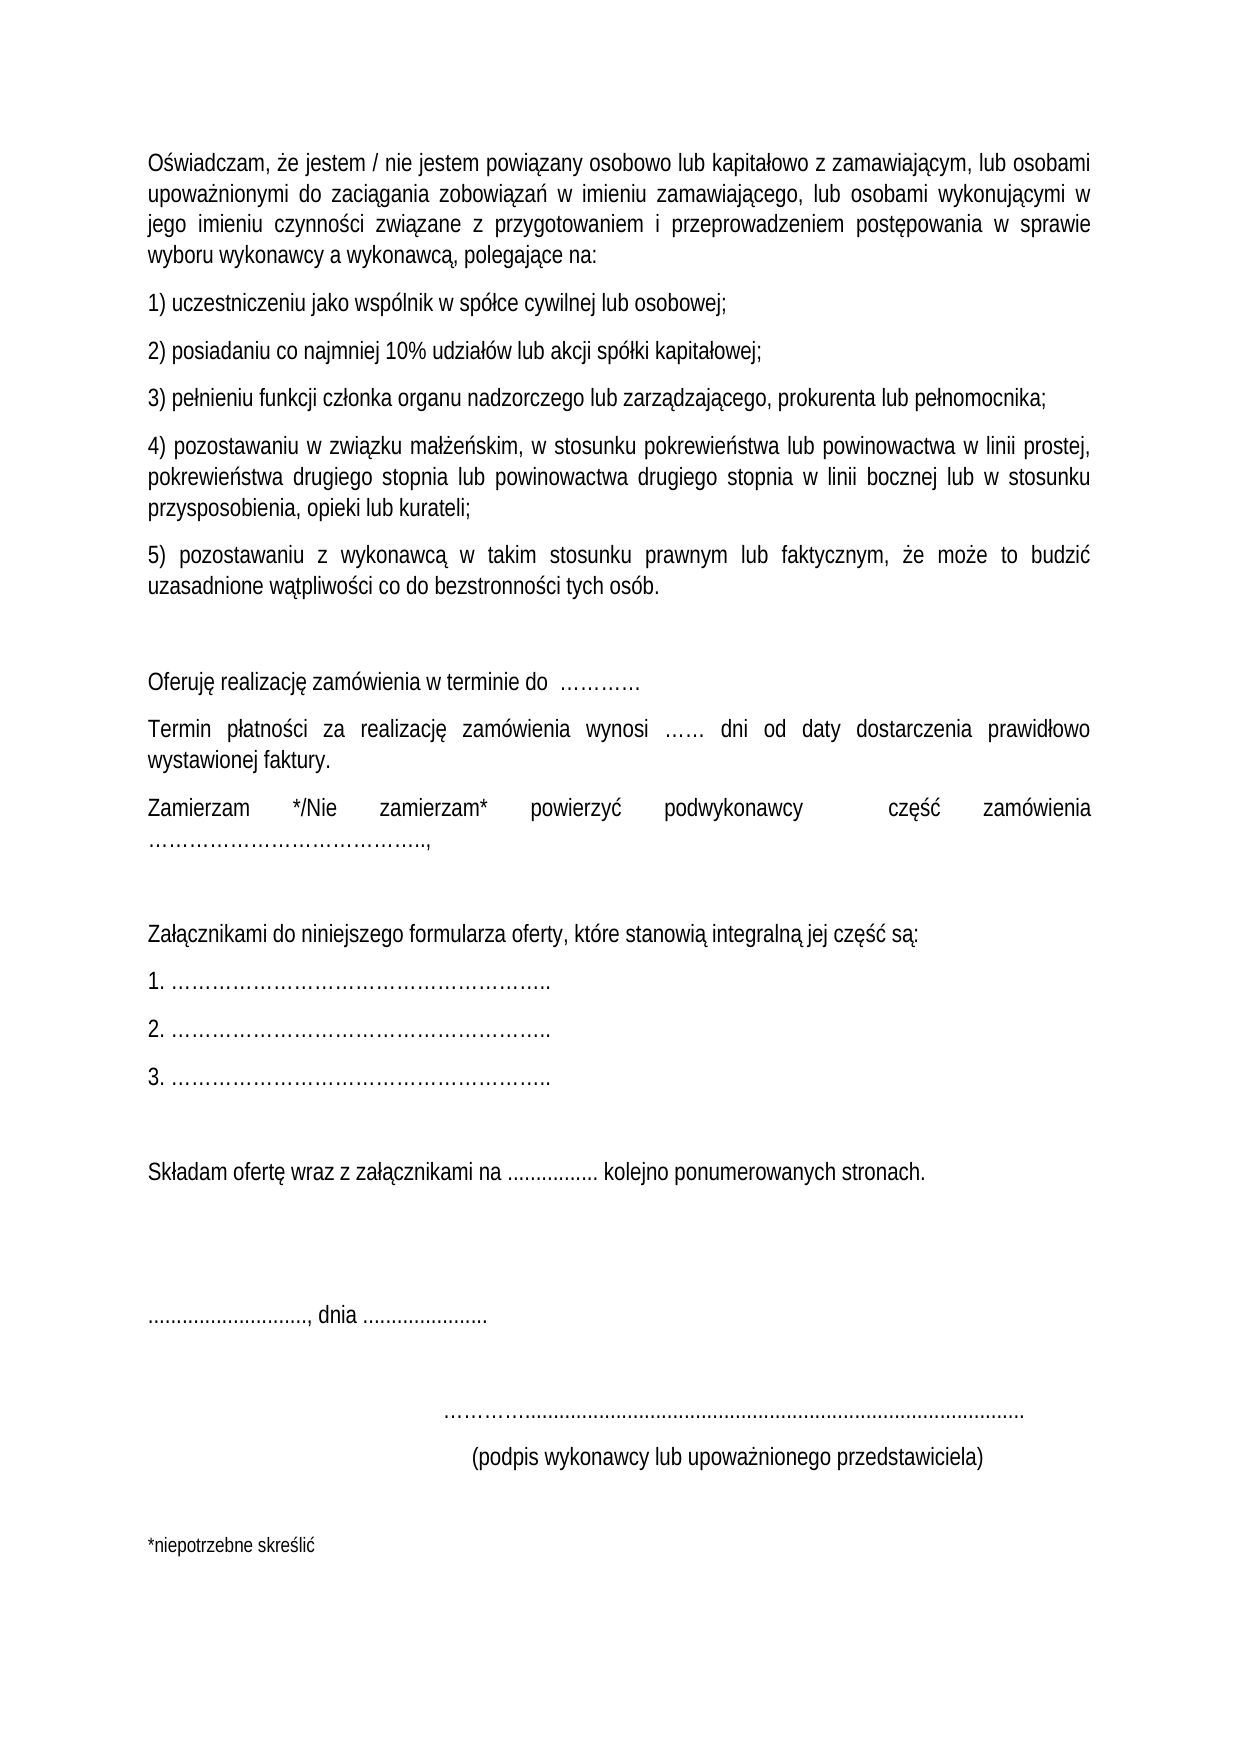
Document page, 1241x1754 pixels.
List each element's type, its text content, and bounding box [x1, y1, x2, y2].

text Załącznikami do niniejszego formularza oferty, które stanowią integralną jej część są: [148, 919, 1093, 947]
text Oferuję realizację zamówienia w terminie do ………… [148, 666, 1093, 695]
text 5) pozostawaniu z wykonawcą w takim stosunku prawnym lub faktycznym, że może to budzić uzasadnione wątpliwości co do bezstronności tych osób. [148, 540, 1093, 600]
text 1. ……………………………………………….. [148, 966, 1093, 995]
text Zamierzam */Nie zamierzam* powierzyć podwykonawcy część zamówienia ………………………………….., [148, 793, 1093, 852]
text (podpis wykonawcy lub upoważnionego przedstawiciela) [148, 1442, 1093, 1471]
text 2. ……………………………………………….. [148, 1014, 1093, 1043]
text ............................, dnia ...................... [148, 1299, 1093, 1328]
text 2) posiadaniu co najmniej 10% udziałów lub akcji spółki kapitałowej; [148, 336, 1093, 364]
text *niepotrzebne skreślić [148, 1532, 1093, 1556]
text Oświadczam, że jestem / nie jestem powiązany osobowo lub kapitałowo z zamawiającym, lub osobami upoważnionymi do zaciągania zobowiązań w imieniu zamawiającego, lub osobami wykonującymi w jego imieniu czynności związane z przygotowaniem i przeprowadzeniem postępowania w sprawie wyboru wykonawcy a wykonawcą, polegające na: [148, 148, 1093, 269]
text 3. ……………………………………………….. [148, 1062, 1093, 1090]
text Składam ofertę wraz z załącznikami na ................ kolejno ponumerowanych stronach. [148, 1157, 1093, 1185]
text …………........................................................................................ [148, 1395, 1093, 1423]
text Termin płatności za realizację zamówienia wynosi …… dni od daty dostarczenia prawidłowo wystawionej faktury. [148, 714, 1093, 774]
text 4) pozostawaniu w związku małżeńskim, w stosunku pokrewieństwa lub powinowactwa w linii prostej, pokrewieństwa drugiego stopnia lub powinowactwa drugiego stopnia w linii bocznej lub w stosunku przysposobienia, opieki lub kurateli; [148, 431, 1093, 521]
text 1) uczestniczeniu jako wspólnik w spółce cywilnej lub osobowej; [148, 288, 1093, 317]
text 3) pełnieniu funkcji członka organu nadzorczego lub zarządzającego, prokurenta lub pełnomocnika; [148, 383, 1093, 412]
